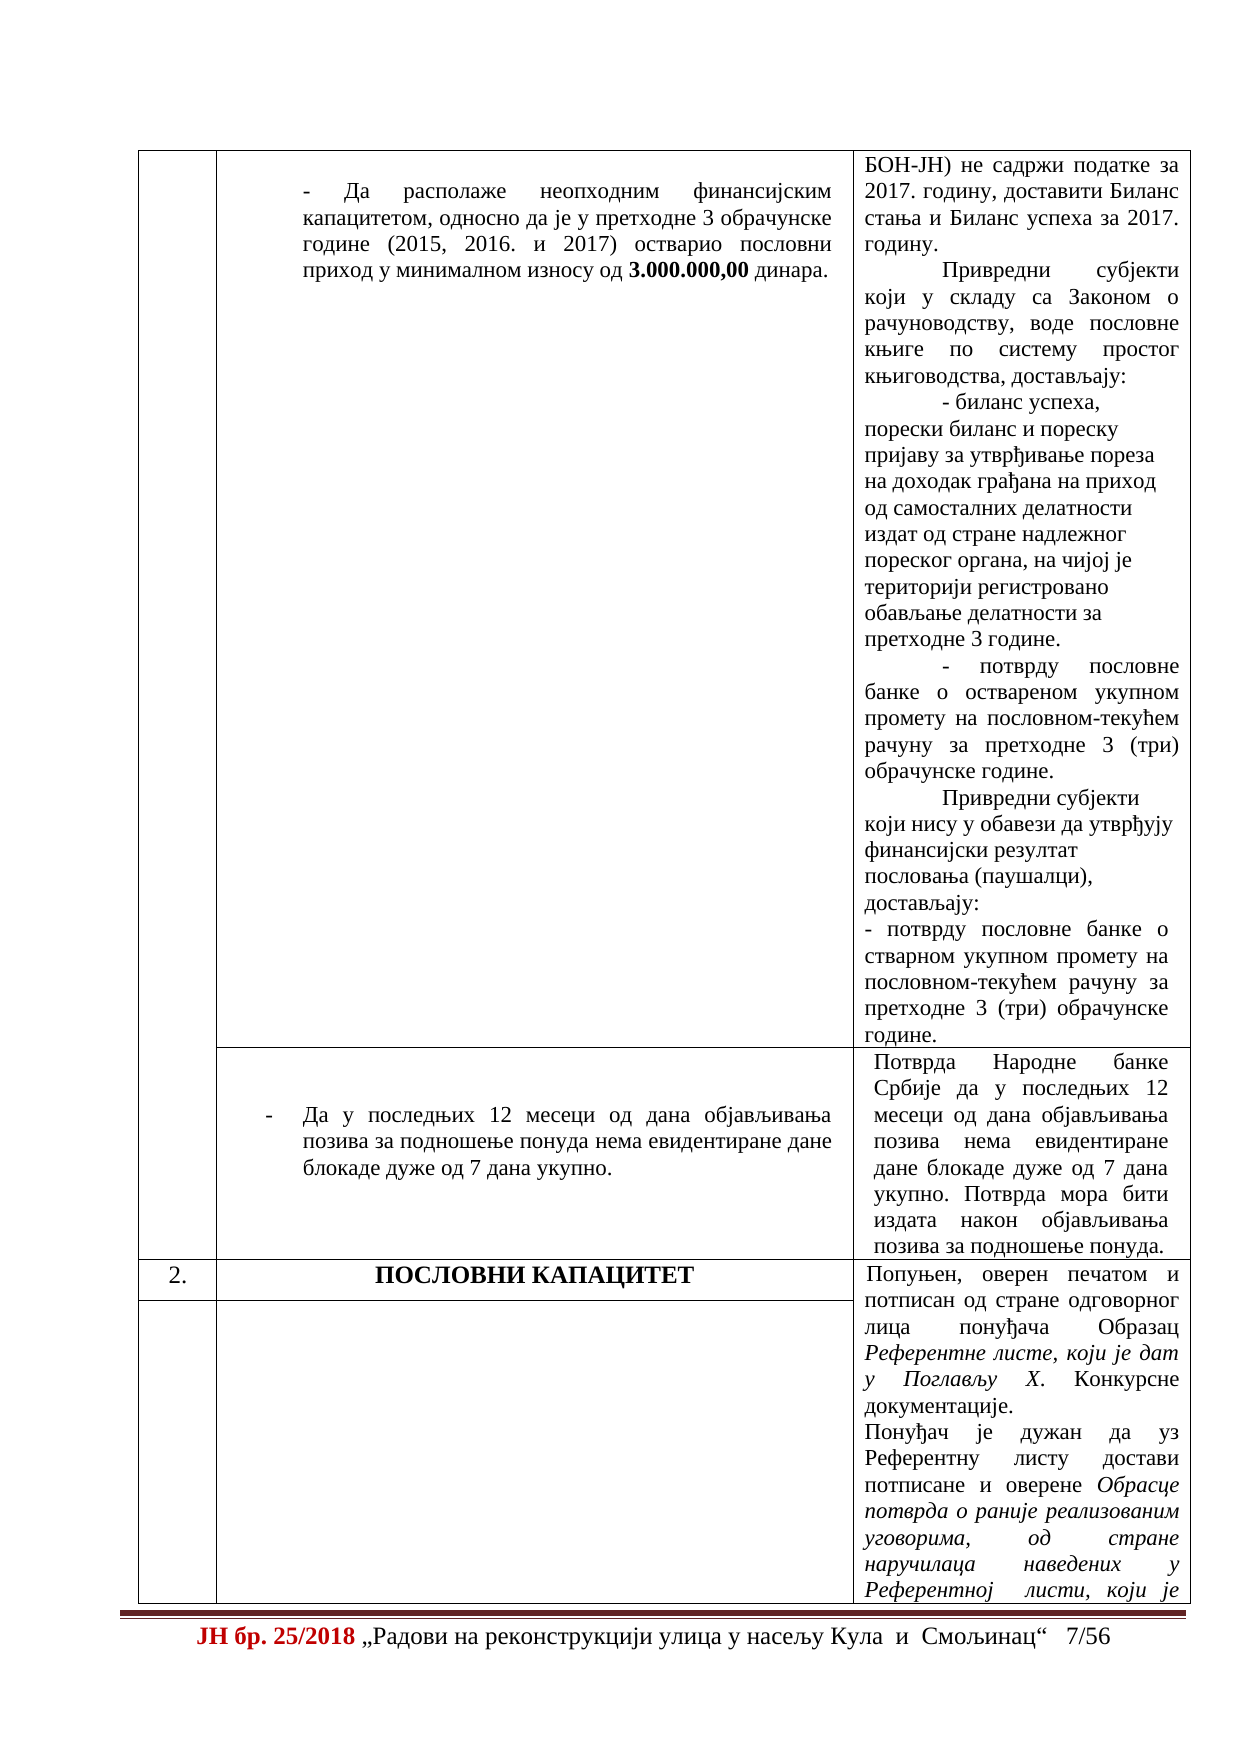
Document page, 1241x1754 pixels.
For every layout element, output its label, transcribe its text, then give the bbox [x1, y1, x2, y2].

table_cell ПОСЛОВНИ КАПАЦИТЕТ [217, 1260, 853, 1300]
table_cell Потврда Народне банке Србије да у последњих 12 месеци од дана објављивања позива нема евидентиране дане блокаде дуже од 7 дана укупно. Потврда мора бити издата након објављивања позива за подношење понуда. [854, 1048, 1190, 1259]
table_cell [217, 151, 853, 1047]
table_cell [217, 1301, 853, 1603]
table_cell 2. [139, 1260, 216, 1300]
table_cell [139, 151, 216, 1259]
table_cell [854, 151, 1190, 1047]
table_cell [139, 1301, 216, 1603]
table_cell Да у последњих 12 месеци од дана објављивања позива за подношење понуда нема евидентиране дане блокаде дуже од 7 дана укупно. [217, 1048, 853, 1259]
table_cell Попуњен, оверен печатом и потписан од стране одговорног лица понуђача Образац Референтне листе, који је дат у Поглављу X. Конкурсне документације. Понуђач је дужан да уз Референтну листу достави потписане и оверене Обрасце потврда о раније реализованим уговорима, од стране наручилаца наведених у Референтној листи, који је дат у Поглављу XI. Конкурсне документације. Потврде наручилаца о реализацији закључених уговора могу бити на оригиналном Обрасцу из Конкурсне документације или издате од стране других наручилаца на њиховим обрасцима, при чему такве потврде морају имати све елементе које садржи Образац из Конкурсне документације и то: - назив и адресу наручиоца, - назив и седиште понуђача, - облик наступања за радове за које се издаје Потврда, - изјава да су радови за потребе тог наручиоца извршени квалитетно и у уговореном року, - врста радова, - вредност изведених радова, - број и датум уговора, - изјава да се Потврда издаје ради учешћа у поступку јавне набавке и у друге сврхе се не може користити, -контакт особа наручиоца и телефон, - потпис овлашћеног лица и печат наручиоца. Уз потврду Наручиоца доставити: Фотокопије Уговора на које се потврда односи и Фотокопије Окончане ситуације по тим уговорима. [854, 1260, 1190, 1603]
